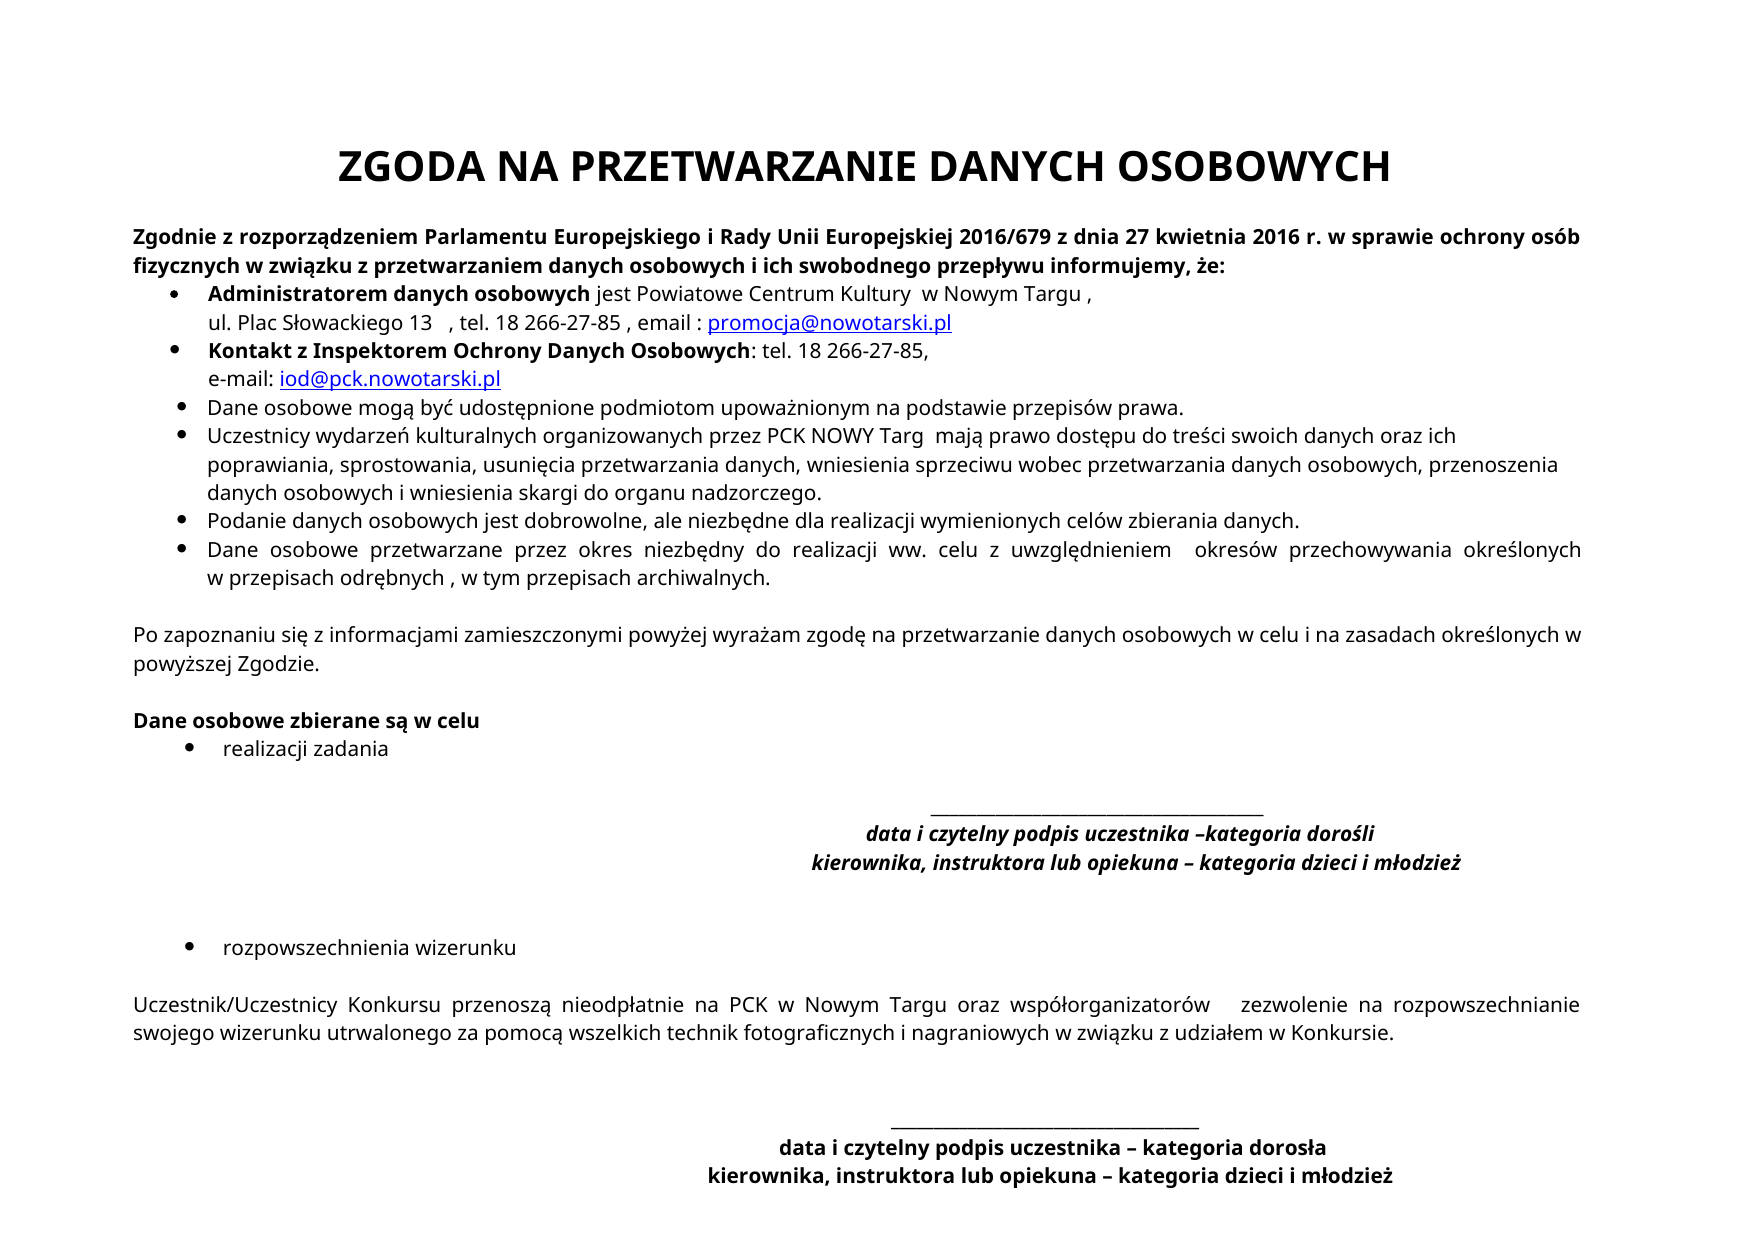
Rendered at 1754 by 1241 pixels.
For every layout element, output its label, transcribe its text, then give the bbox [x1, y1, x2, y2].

text kierownika, instruktora lub opiekuna – kategoria dzieci i młodzież [811, 848, 1583, 876]
text ____________________________________ [811, 791, 1583, 819]
list Uczestnicy wydarzeń kulturalnych organizowanych przez PCK NOWY Targ mają prawo dostępu do treści swoich danych oraz ich poprawiania, sprostowania, usunięcia przetwarzania danych, wniesienia sprzeciwu wobec przetwarzania danych osobowych, przenoszenia danych osobowych i wniesienia skargi do organu nadzorczego. [177, 421, 1583, 507]
text Uczestnik/Uczestnicy Konkursu przenoszą nieodpłatnie na PCK w Nowym Targu oraz współorganizatorów zezwolenie na rozpowszechnianie swojego wizerunku utrwalonego za pomocą wszelkich technik fotograficznych i nagraniowych w związku z udziałem w Konkursie. [133, 990, 1583, 1047]
list Podanie danych osobowych jest dobrowolne, ale niezbędne dla realizacji wymienionych celów zbierania danych. [177, 507, 1583, 535]
list Dane osobowe mogą być udostępnione podmiotom upoważnionym na podstawie przepisów prawa. [177, 393, 1583, 421]
list rozpowszechnienia wizerunku [185, 933, 1583, 962]
text data i czytelny podpis uczestnika –kategoria dorośli [811, 819, 1583, 848]
text data i czytelny podpis uczestnika – kategoria dorosła [133, 1133, 1583, 1161]
list Administratorem danych osobowych jest Powiatowe Centrum Kultury w Nowym Targu , ul. Plac Słowackiego 13 , tel. 18 266-27-85 , email : promocja@nowotarski.pl [170, 279, 1583, 336]
text ZGODA NA PRZETWARZANIE DANYCH OSOBOWYCH [148, 137, 1583, 194]
list realizacji zadania [185, 734, 1583, 763]
text ____________________________________ [133, 1104, 1583, 1133]
list Dane osobowe przetwarzane przez okres niezbędny do realizacji ww. celu z uwzględnieniem okresów przechowywania określonych w przepisach odrębnych , w tym przepisach archiwalnych. [177, 535, 1583, 592]
text Po zapoznaniu się z informacjami zamieszczonymi powyżej wyrażam zgodę na przetwarzanie danych osobowych w celu i na zasadach określonych w powyższej Zgodzie. [133, 620, 1583, 677]
list Kontakt z Inspektorem Ochrony Danych Osobowych: tel. 18 266-27-85, [170, 336, 1583, 364]
text e-mail: iod@pck.nowotarski.pl [208, 364, 1583, 393]
text Zgodnie z rozporządzeniem Parlamentu Europejskiego i Rady Unii Europejskiej 2016/679 z dnia 27 kwietnia 2016 r. w sprawie ochrony osób fizycznych w związku z przetwarzaniem danych osobowych i ich swobodnego przepływu informujemy, że: [133, 222, 1583, 279]
text kierownika, instruktora lub opiekuna – kategoria dzieci i młodzież [133, 1161, 1583, 1189]
text Dane osobowe zbierane są w celu [133, 706, 1583, 734]
